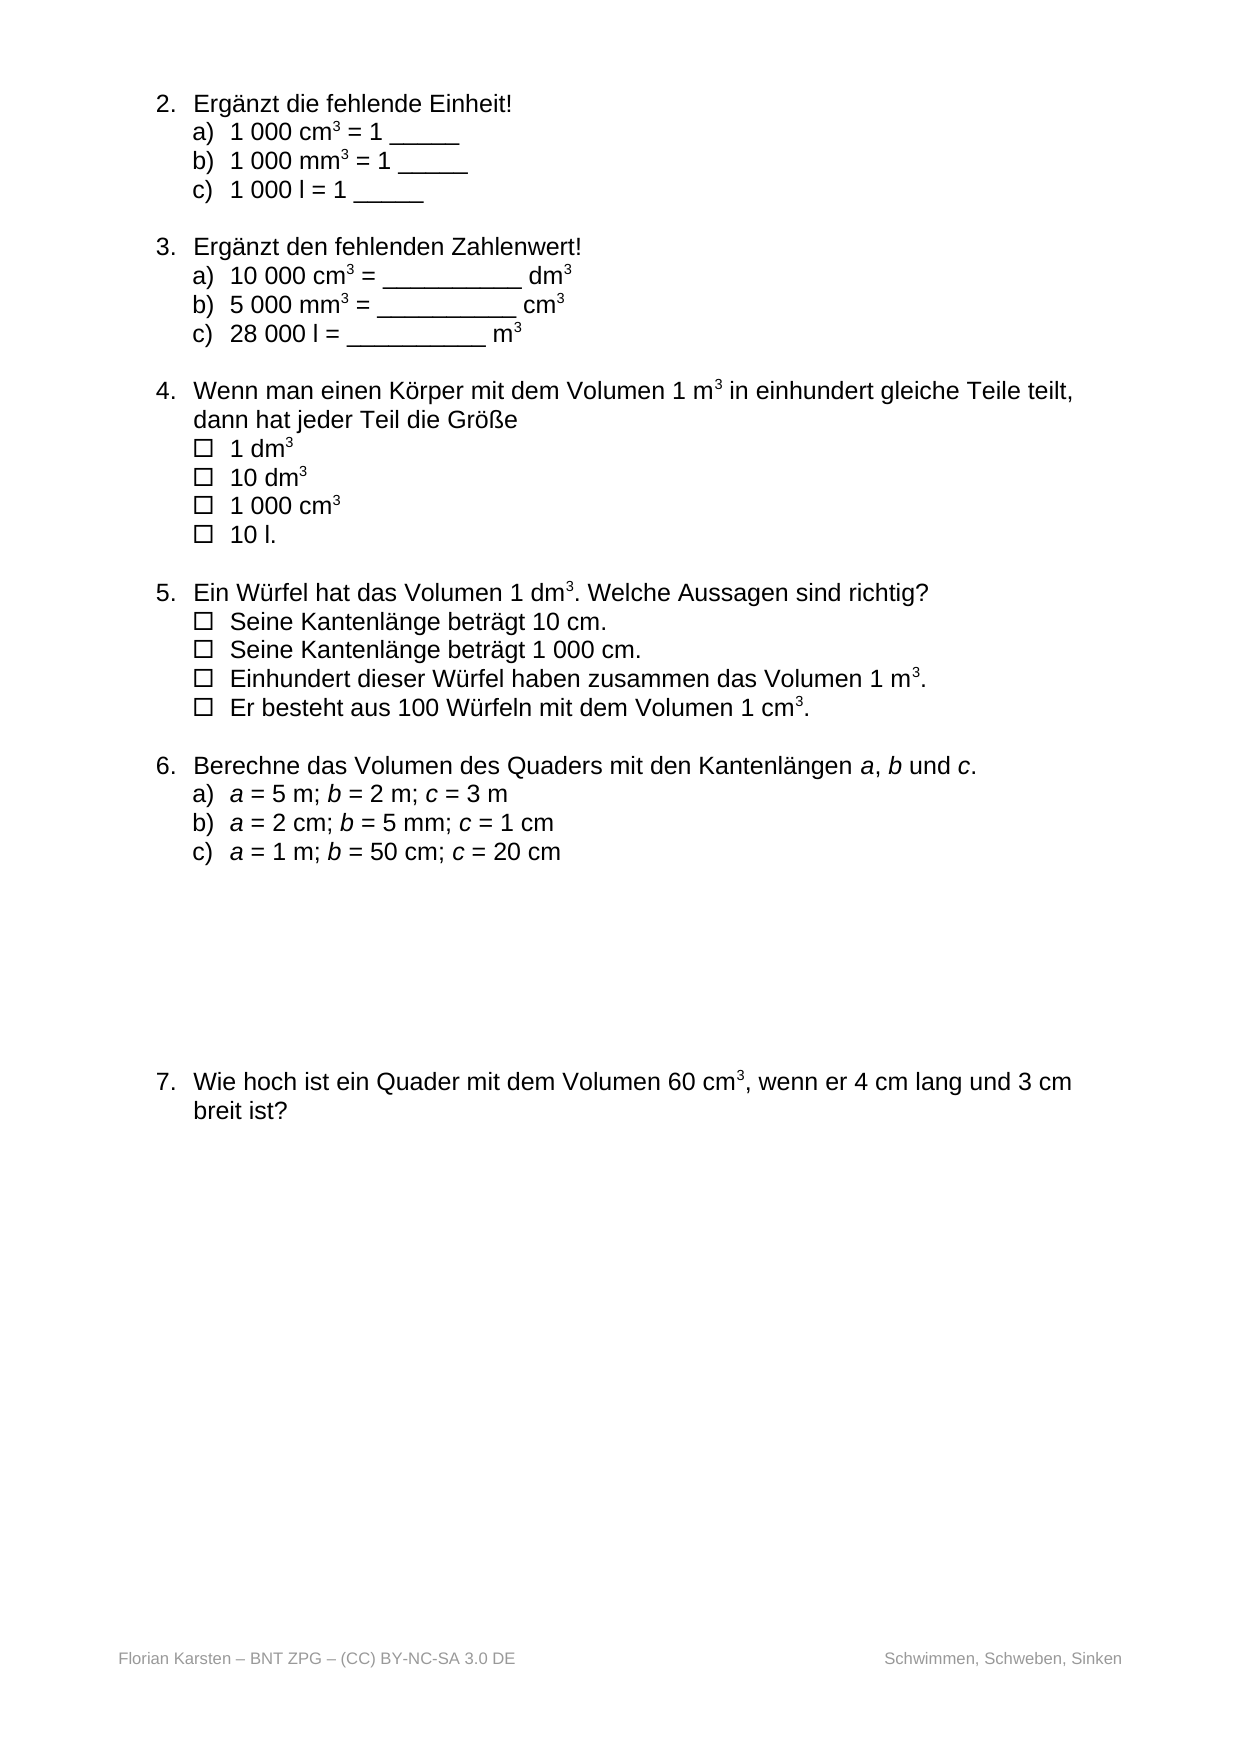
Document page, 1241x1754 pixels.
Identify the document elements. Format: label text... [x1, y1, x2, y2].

list Seine Kantenlänge beträgt 10 cm. [192, 607, 1122, 635]
list Berechne das Volumen des Quaders mit den Kantenlängen a, b und c. [156, 751, 1122, 779]
list 28 000 l = __________ m3 [192, 319, 1122, 347]
list a = 1 m; b = 50 cm; c = 20 cm [192, 837, 1122, 866]
list 1 000 mm3 = 1 _____ [192, 146, 1122, 175]
list Wie hoch ist ein Quader mit dem Volumen 60 cm3, wenn er 4 cm lang und 3 cm breit ist? [156, 1067, 1122, 1124]
list Ein Würfel hat das Volumen 1 dm3. Welche Aussagen sind richtig? [156, 578, 1122, 607]
list a = 5 m; b = 2 m; c = 3 m [192, 779, 1122, 808]
list a = 2 cm; b = 5 mm; c = 1 cm [192, 808, 1122, 837]
list Einhundert dieser Würfel haben zusammen das Volumen 1 m3. [192, 664, 1122, 693]
list Seine Kantenlänge beträgt 1 000 cm. [192, 635, 1122, 664]
list 1 dm3 [192, 434, 1122, 462]
list Ergänzt die fehlende Einheit! [156, 89, 1122, 117]
list Er besteht aus 100 Würfeln mit dem Volumen 1 cm3. [192, 693, 1122, 722]
list Wenn man einen Körper mit dem Volumen 1 m3 in einhundert gleiche Teile teilt, dann hat jeder Teil die Größe [156, 376, 1122, 434]
list 10 dm3 [192, 462, 1122, 491]
list 5 000 mm3 = __________ cm3 [192, 290, 1122, 319]
list Ergänzt den fehlenden Zahlenwert! [156, 232, 1122, 261]
list 1 000 l = 1 _____ [192, 175, 1122, 204]
list 1 000 cm3 = 1 _____ [192, 117, 1122, 146]
list 1 000 cm3 [192, 491, 1122, 520]
list 10 l. [192, 520, 1122, 549]
list 10 000 cm3 = __________ dm3 [192, 261, 1122, 290]
